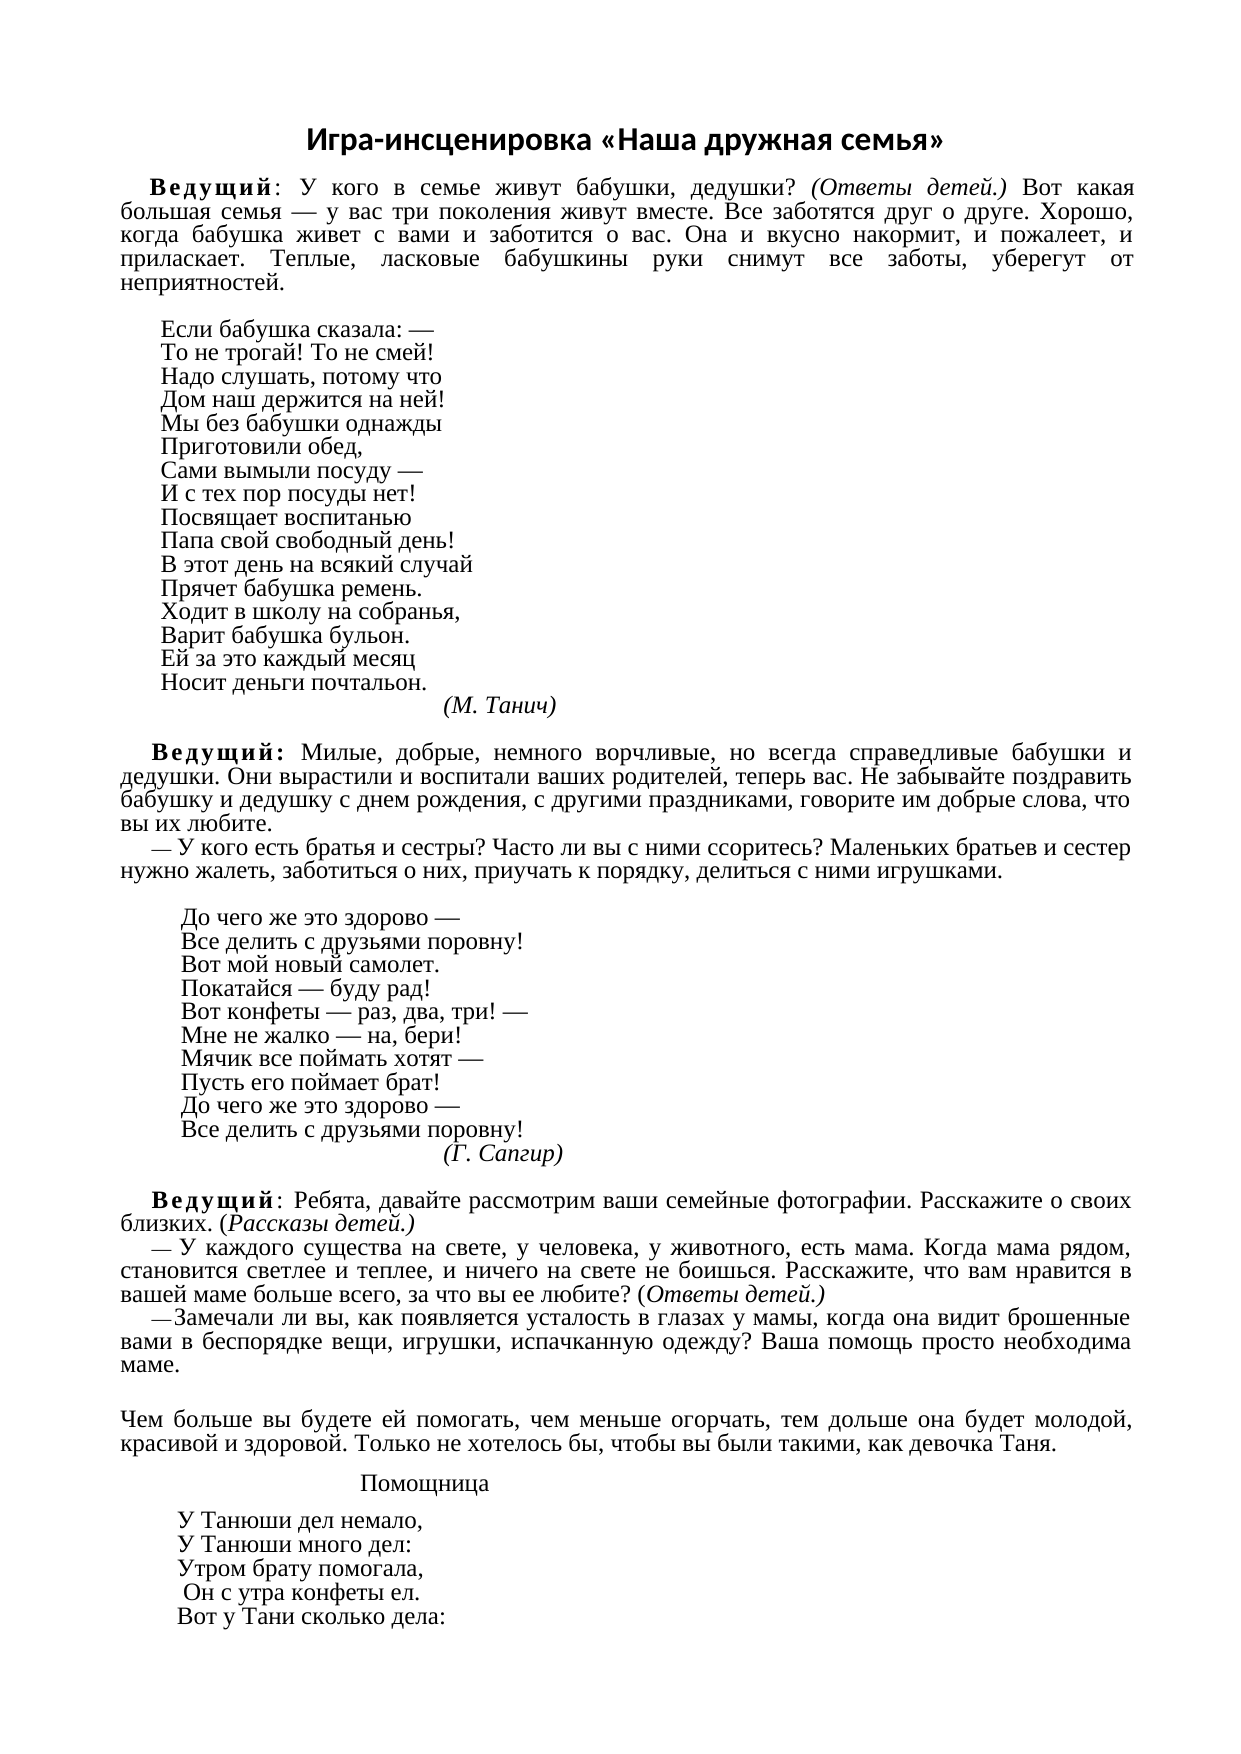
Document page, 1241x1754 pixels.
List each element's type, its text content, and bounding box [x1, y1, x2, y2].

text У Танюши много дел: [177, 1534, 1070, 1558]
text Надо слушать, потому что [160, 365, 1134, 389]
text Игра-инсценировка «Наша дружная семья» [118, 118, 1134, 158]
text Носит деньги почтальон. [160, 671, 903, 695]
text Прячет бабушка ремень. [160, 577, 903, 601]
text Варит бабушка бульон. [160, 624, 903, 648]
text Помощница [360, 1468, 1137, 1497]
text Папа свой свободный день! [160, 530, 903, 554]
text Посвящает воспитанью [160, 507, 903, 530]
text Мы без бабушки однажды [160, 412, 903, 436]
text В этот день на всякий случай [160, 554, 903, 577]
text Он с утра конфеты ел. [177, 1582, 1070, 1606]
text Вот у Тани сколько дела: [177, 1606, 1070, 1629]
text (Г. Сапгир) [443, 1142, 1137, 1166]
text И с тех пор посуды нет! [160, 483, 903, 507]
text Вот конфеты — раз, два, три! — [181, 1001, 903, 1024]
text Мячик все поймать хотят — [181, 1048, 903, 1072]
text Дом наш держится на ней! [160, 389, 1134, 412]
text До чего же это здорово — [181, 907, 903, 930]
text Утром брату помогала, [177, 1558, 1070, 1582]
text Если бабушка сказала: — [160, 318, 1134, 342]
text Чем больше вы будете ей помогать, чем меньше огорчать, тем дольше она будет молодой, красивой и здоровой. Только не хотелось бы, чтобы вы были такими, как девочка Таня. [120, 1409, 1134, 1456]
text Ведущий: У кого в семье живут бабушки, дедушки? (Ответы детей.) Вот какая большая семья — у вас три поколения живут вместе. Все заботятся друг о друге. Хорошо, когда бабушка живет с вами и заботится о вас. Она и вкусно накормит, и пожалеет, и приласкает. Теплые, ласковые бабушкины руки снимут все заботы, уберегут от неприятностей. [120, 177, 1134, 295]
text Пусть его поймает брат! [181, 1072, 903, 1095]
text Приготовили обед, [160, 436, 903, 459]
list У каждого существа на свете, у человека, у животного, есть мама. Когда мама рядом, становится светлее и теплее, и ничего на свете не боишься. Расскажите, что вам нравится в вашей маме больше всего, за что вы ее любите? (Ответы детей.) [120, 1236, 1132, 1307]
text (М. Танич) [443, 695, 1137, 718]
text Ходит в школу на собранья, [160, 601, 903, 624]
text Все делить с друзьями поровну! [181, 1119, 903, 1142]
text Мне не жалко — на, бери! [181, 1024, 903, 1048]
list У кого есть братья и сестры? Часто ли вы с ними ссоритесь? Маленьких братьев и сестер нужно жалеть, заботиться о них, приучать к порядку, делиться с ними игрушками. [120, 836, 1132, 883]
text Ведущий: Ребята, давайте рассмотрим ваши семейные фотографии. Расскажите о своих близких. (Рассказы детей.) [120, 1189, 1132, 1236]
text Вот мой новый самолет. [181, 954, 903, 977]
text Все делить с друзьями поровну! [181, 930, 903, 954]
text До чего же это здорово — [181, 1095, 903, 1119]
text Ведущий: Милые, добрые, немного ворчливые, но всегда справедливые бабушки и дедушки. Они вырастили и воспитали ваших родителей, теперь вас. Не забывайте поздравить бабушку и дедушку с днем рождения, с другими праздниками, говорите им добрые слова, что вы их любите. [120, 742, 1132, 836]
list Замечали ли вы, как появляется усталость в глазах у мамы, когда она видит брошенные вами в беспорядке вещи, игрушки, испачканную одежду? Ваша помощь просто необходима маме. [120, 1307, 1132, 1378]
text Покатайся — буду рад! [181, 977, 903, 1001]
text То не трогай! То не смей! [160, 342, 1134, 365]
text Ей за это каждый месяц [160, 648, 903, 671]
text У Танюши дел немало, [177, 1510, 1070, 1534]
text Сами вымыли посуду — [160, 459, 903, 483]
